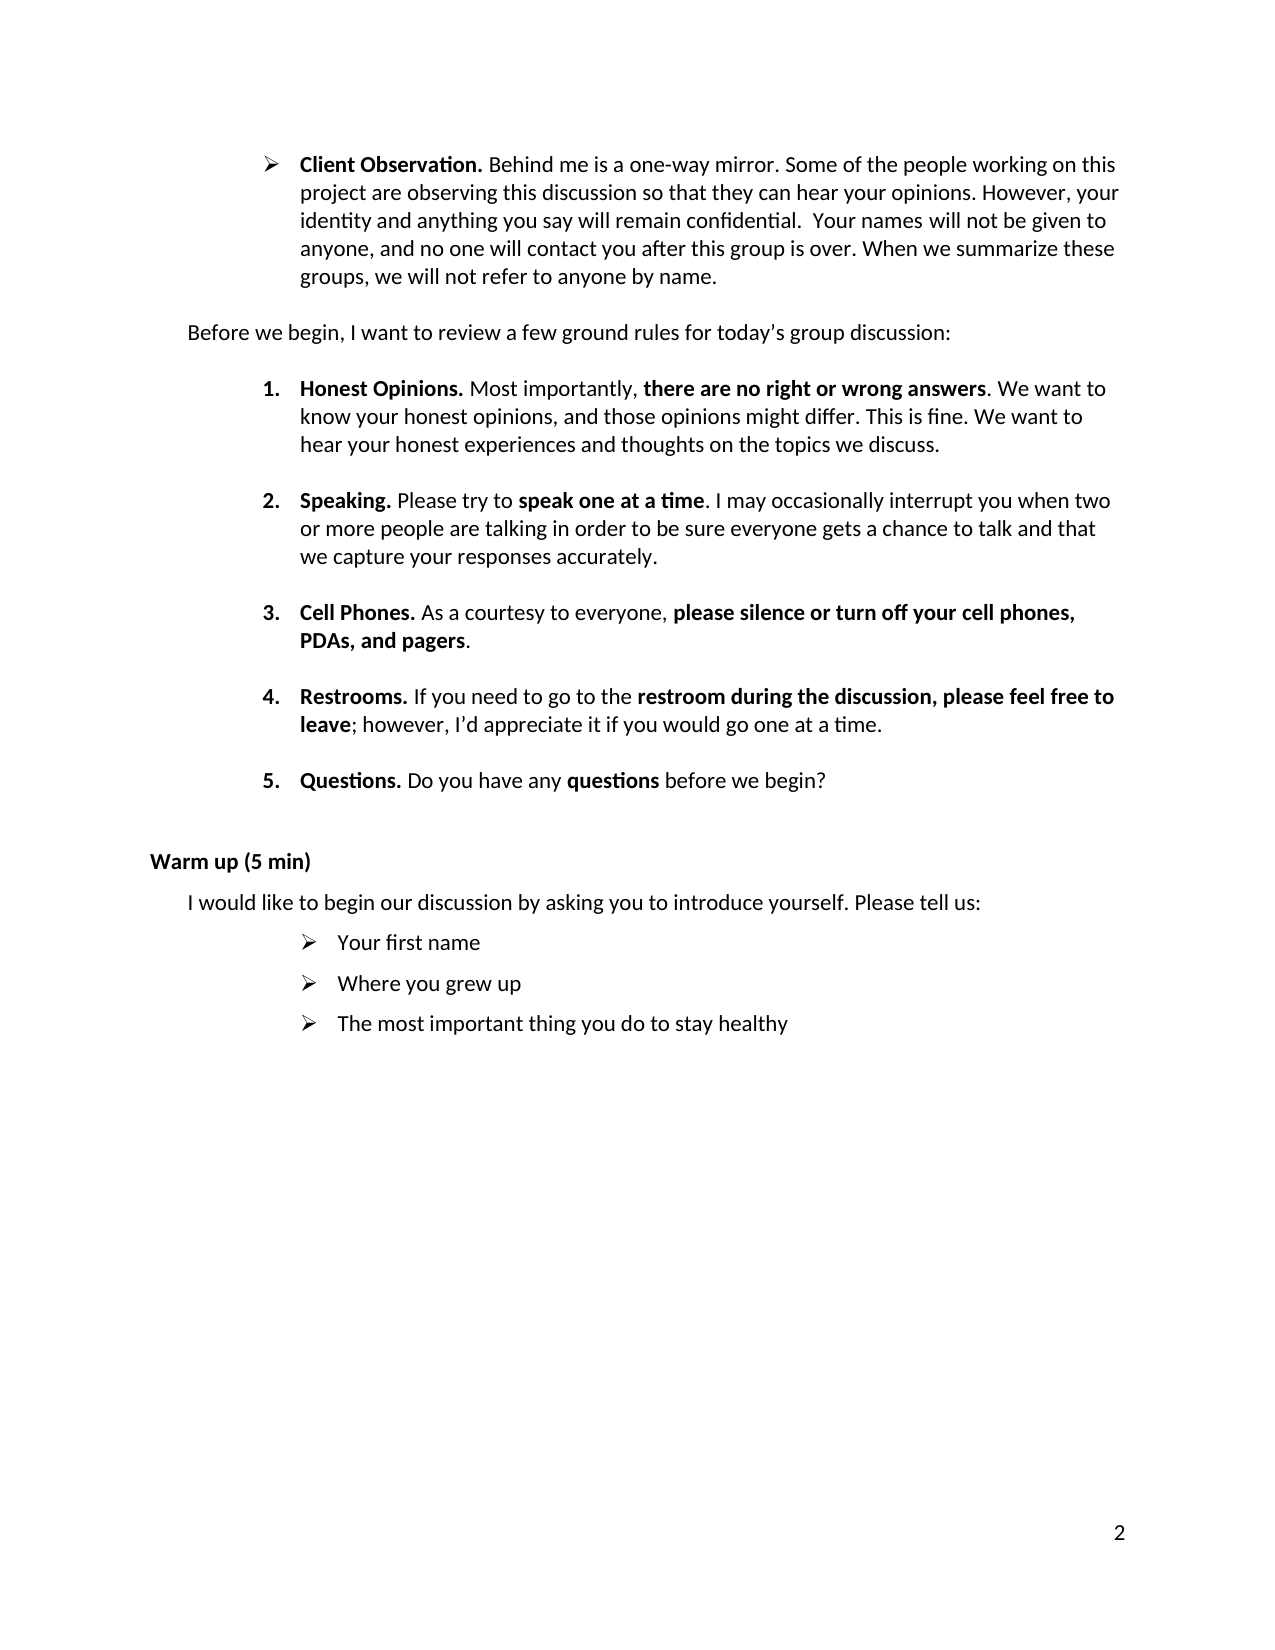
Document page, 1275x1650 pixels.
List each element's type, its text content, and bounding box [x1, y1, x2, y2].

list Where you grew up [300, 969, 1125, 997]
list The most important thing you do to stay healthy [300, 1009, 1125, 1038]
list Cell Phones. As a courtesy to everyone, please silence or turn off your cell phones, PDAs, and pagers. [262, 598, 1125, 654]
list Your first name [300, 928, 1125, 957]
list Questions. Do you have any questions before we begin? [262, 766, 1125, 794]
subtitle Warm up (5 min) [150, 847, 1125, 876]
text Before we begin, I want to review a few ground rules for today’s group discussion: [187, 318, 1125, 346]
list Honest Opinions. Most importantly, there are no right or wrong answers. We want to know your honest opinions, and those opinions might differ. This is fine. We want to hear your honest experiences and thoughts on the topics we discuss. [262, 374, 1125, 458]
list Speaking. Please try to speak one at a time. I may occasionally interrupt you when two or more people are talking in order to be sure everyone gets a chance to talk and that we capture your responses accurately. [262, 486, 1125, 570]
list Client Observation. Behind me is a one-way mirror. Some of the people working on this project are observing this discussion so that they can hear your opinions. However, your identity and anything you say will remain confidential. Your names will not be given to anyone, and no one will contact you after this group is over. When we summarize these groups, we will not refer to anyone by name. [262, 150, 1125, 290]
text I would like to begin our discussion by asking you to introduce yourself. Please tell us: [187, 888, 1125, 916]
list Restrooms. If you need to go to the restroom during the discussion, please feel free to leave; however, I’d appreciate it if you would go one at a time. [262, 682, 1125, 738]
